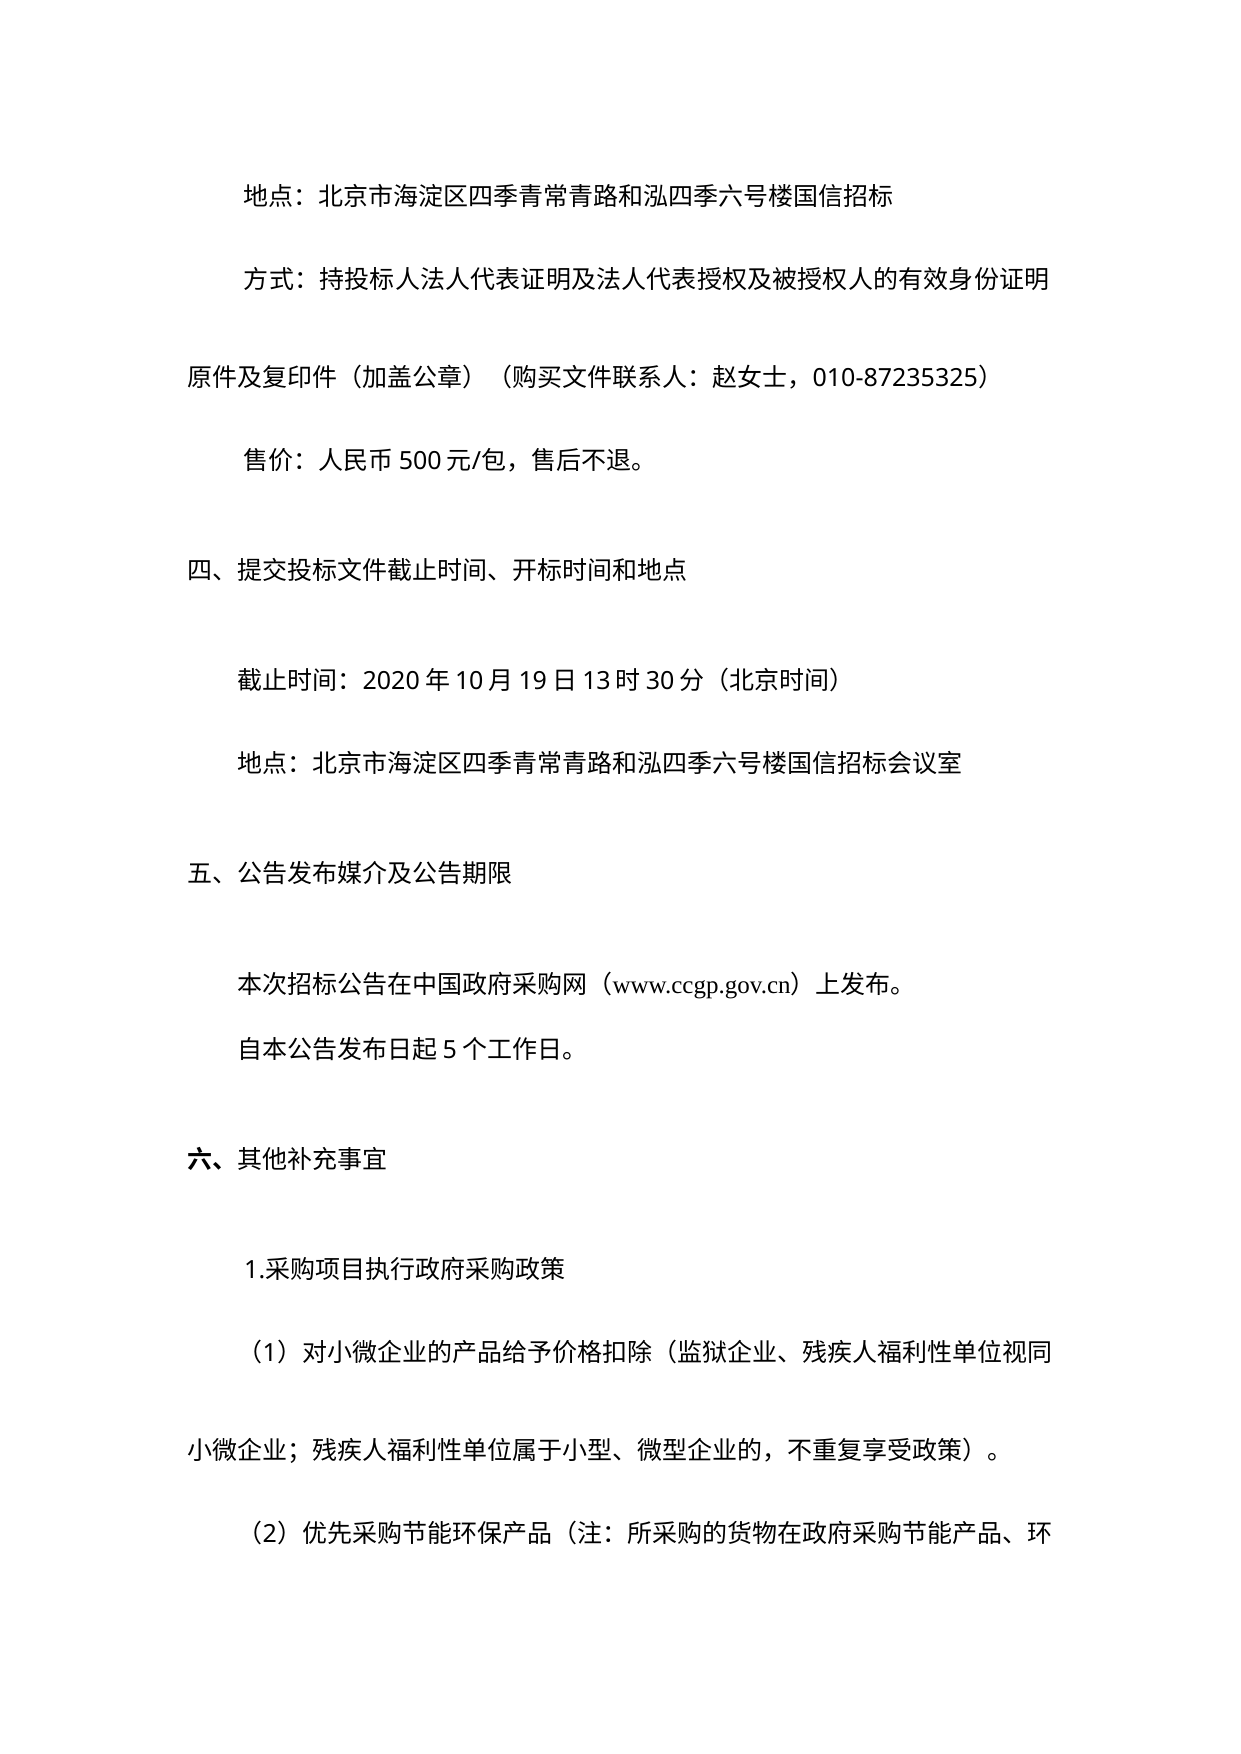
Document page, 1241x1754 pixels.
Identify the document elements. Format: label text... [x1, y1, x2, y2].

text 1.采购项目执行政府采购政策 [187, 1235, 1053, 1300]
text 自本公告发布日起5个工作日。 [187, 1015, 1053, 1080]
text 方式：持投标人法人代表证明及法人代表授权及被授权人的有效身份证明原件及复印件（加盖公章）（购买文件联系人：赵女士，010-87235325） [187, 245, 1053, 408]
subtitle 四、提交投标文件截止时间、开标时间和地点 [187, 536, 1053, 601]
list 本次招标公告在中国政府采购网（www.ccgp.gov.cn）上发布。 [187, 950, 1053, 1015]
text 地点：北京市海淀区四季青常青路和泓四季六号楼国信招标会议室 [187, 729, 1053, 794]
text 截止时间：2020年10月19日13时30分（北京时间） [187, 646, 1053, 711]
subtitle 五、公告发布媒介及公告期限 [187, 839, 1053, 904]
subtitle 其他补充事宜 [187, 1125, 1053, 1190]
text 地点：北京市海淀区四季青常青路和泓四季六号楼国信招标 [187, 162, 1053, 227]
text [187, 1499, 1053, 1564]
text （1）对小微企业的产品给予价格扣除（监狱企业、残疾人福利性单位视同小微企业；残疾人福利性单位属于小型、微型企业的，不重复享受政策）。 [187, 1318, 1053, 1481]
text 售价：人民币500元/包，售后不退。 [187, 426, 1053, 491]
